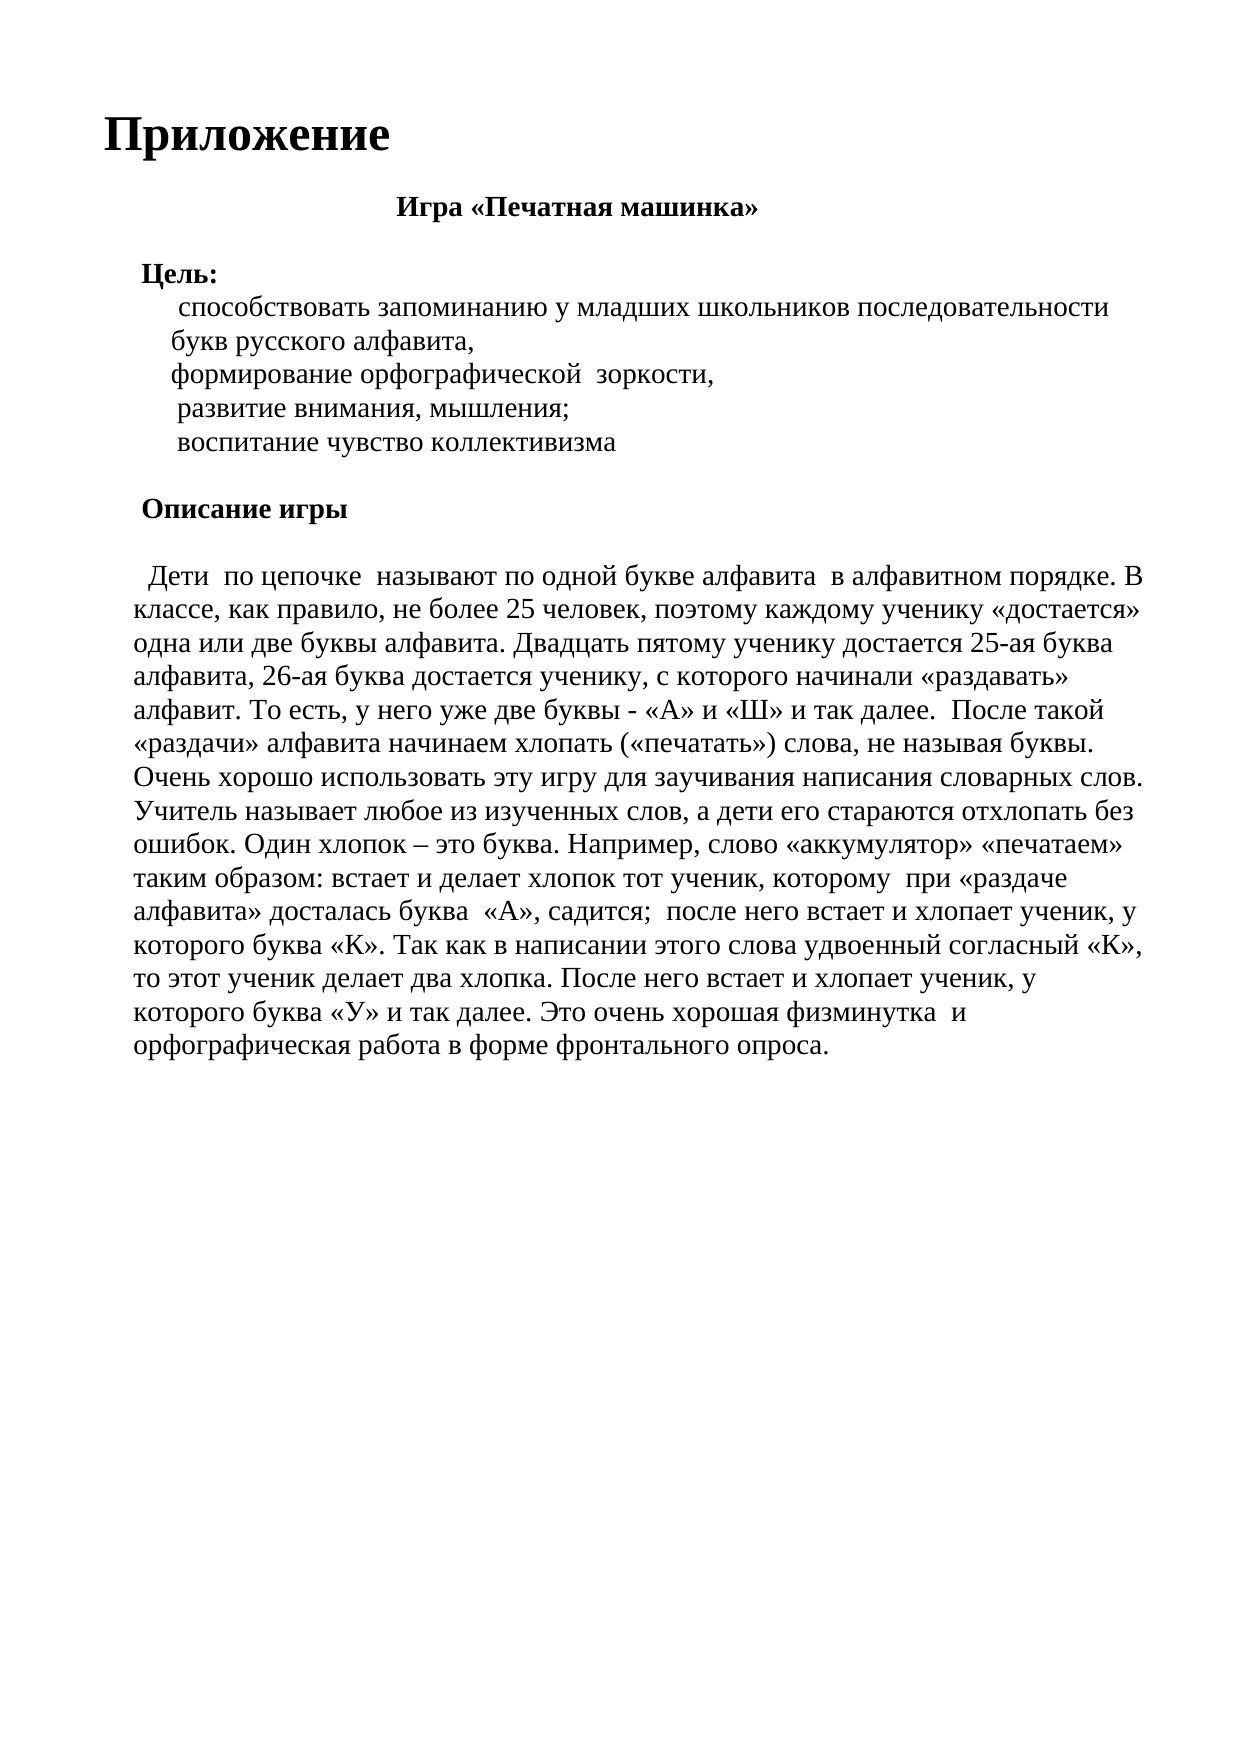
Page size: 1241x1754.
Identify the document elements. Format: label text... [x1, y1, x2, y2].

text воспитание чувство коллективизма [133, 424, 1152, 457]
text способствовать запоминанию у младших школьников последовательности букв русского алфавита, [171, 289, 1152, 357]
text Приложение [103, 103, 1152, 161]
text Дети по цепочке называют по одной букве алфавита в алфавитном порядке. В классе, как правило, не более 25 человек, поэтому каждому ученику «достается» одна или две буквы алфавита. Двадцать пятому ученику достается 25-ая буква алфавита, 26-ая буква достается ученику, с которого начинали «раздавать» алфавит. То есть, у него уже две буквы - «А» и «Ш» и так далее. После такой «раздачи» алфавита начинаем хлопать («печатать») слова, не называя буквы. Очень хорошо использовать эту игру для заучивания написания словарных слов. Учитель называет любое из изученных слов, а дети его стараются отхлопать без ошибок. Один хлопок – это буква. Например, слово «аккумулятор» «печатаем» таким образом: встает и делает хлопок тот ученик, которому при «раздаче алфавита» досталась буква «А», садится; после него встает и хлопает ученик, у которого буква «К». Так как в написании этого слова удвоенный согласный «К», то этот ученик делает два хлопка. После него встает и хлопает ученик, у которого буква «У» и так далее. Это очень хорошая физминутка и орфографическая работа в форме фронтального опроса. [133, 558, 1152, 1061]
text развитие внимания, мышления; [133, 390, 1152, 424]
text Описание игры [141, 491, 1152, 524]
text формирование орфографической зоркости, [171, 357, 1152, 390]
text Цель: [141, 256, 1152, 289]
text Игра «Печатная машинка» [103, 189, 1152, 222]
